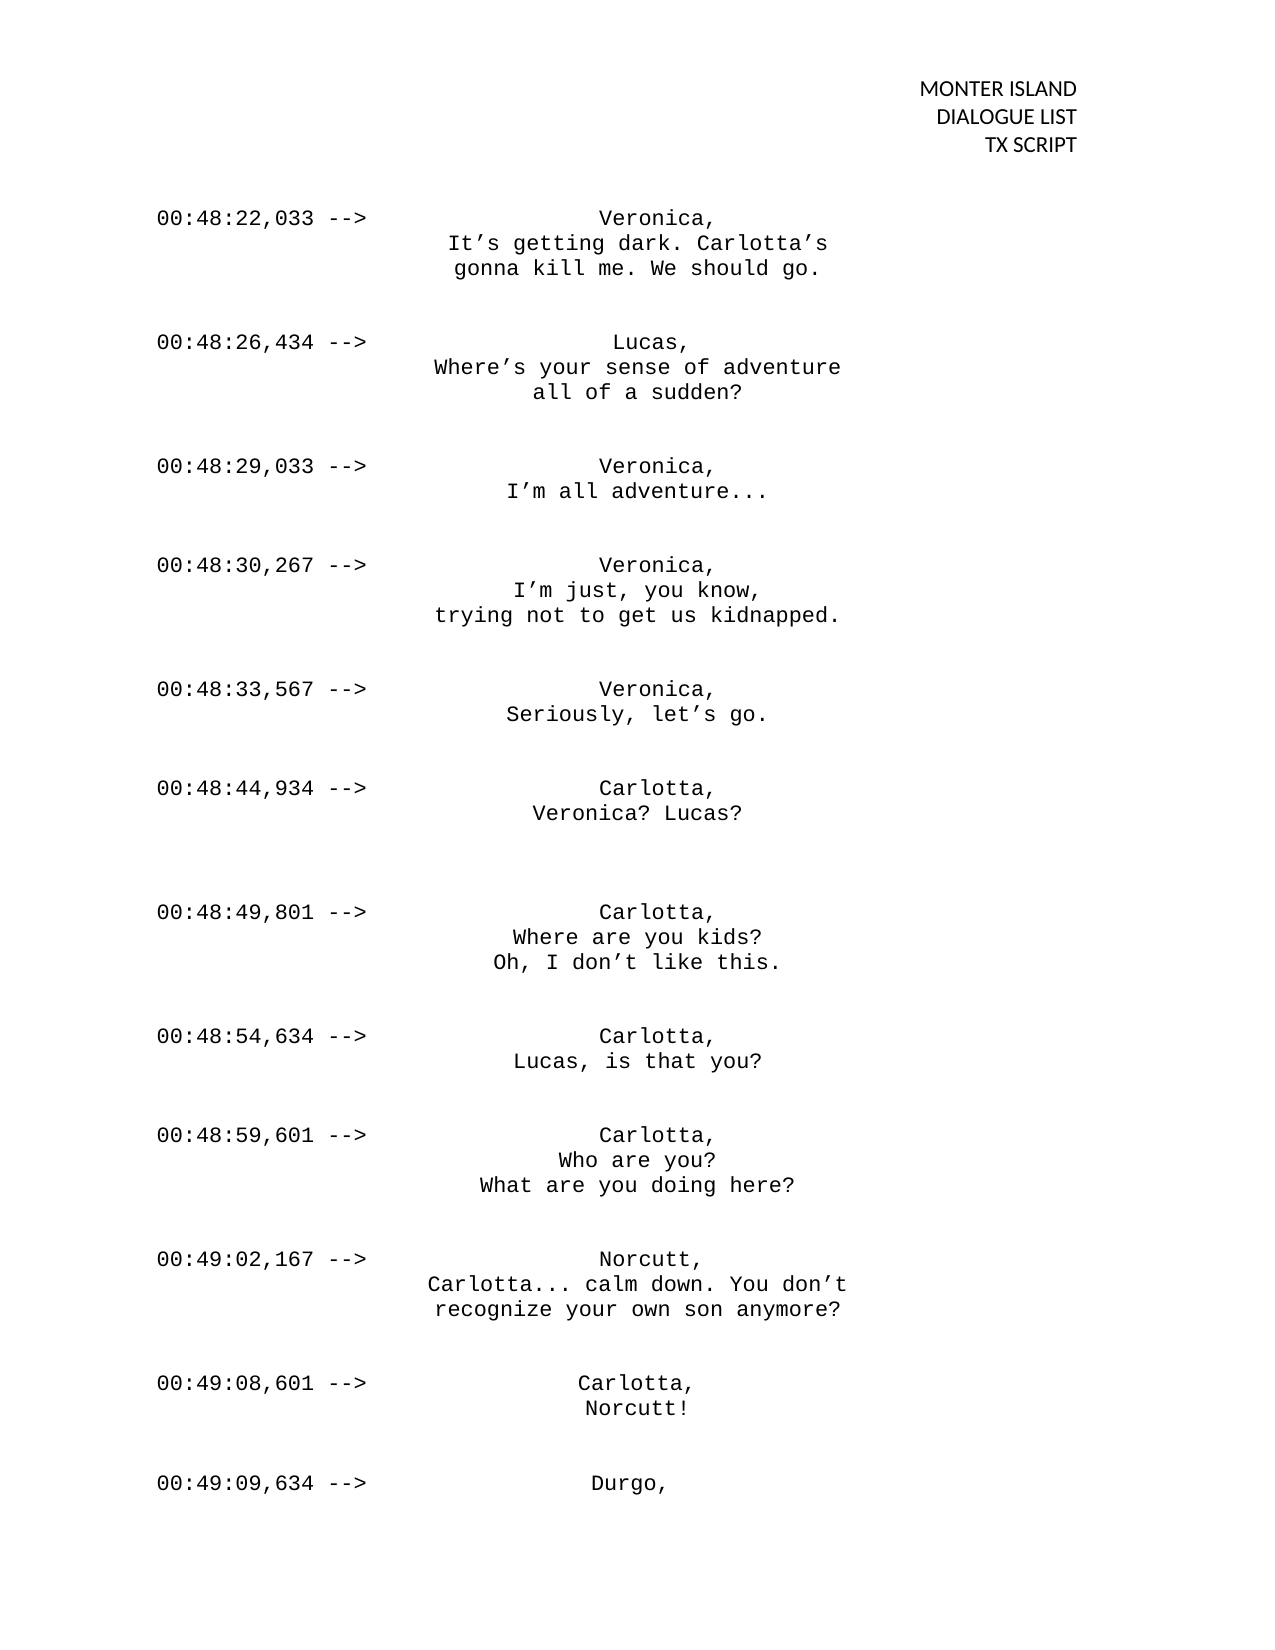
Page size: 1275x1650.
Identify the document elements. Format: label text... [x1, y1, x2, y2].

text 00:48:26,434 --> Lucas, [156, 331, 1118, 356]
text 00:49:09,634 --> Durgo, [156, 1472, 1118, 1497]
text Where are you kids? [156, 926, 1118, 951]
text 00:49:08,601 --> Carlotta, [156, 1373, 1118, 1397]
text recognize your own son anymore? [156, 1298, 1118, 1323]
text I’m just, you know, [156, 579, 1118, 604]
text 00:49:02,167 --> Norcutt, [156, 1249, 1118, 1273]
text Who are you? [156, 1149, 1118, 1174]
text 00:48:49,801 --> Carlotta, [156, 902, 1118, 926]
text gonna kill me. We should go. [156, 257, 1118, 282]
text 00:48:33,567 --> Veronica, [156, 678, 1118, 703]
text Carlotta... calm down. You don’t [156, 1273, 1118, 1298]
text 00:48:29,033 --> Veronica, [156, 455, 1118, 480]
text 00:48:59,601 --> Carlotta, [156, 1125, 1118, 1149]
text It’s getting dark. Carlotta’s [156, 232, 1118, 257]
text trying not to get us kidnapped. [156, 604, 1118, 629]
text Norcutt! [156, 1397, 1118, 1422]
text all of a sudden? [156, 381, 1118, 406]
text Lucas, is that you? [156, 1050, 1118, 1075]
text I’m all adventure... [156, 480, 1118, 505]
text 00:48:54,634 --> Carlotta, [156, 1026, 1118, 1050]
text Veronica? Lucas? [156, 802, 1118, 827]
text What are you doing here? [156, 1174, 1118, 1199]
text 00:48:30,267 --> Veronica, [156, 554, 1118, 579]
text Oh, I don’t like this. [156, 951, 1118, 976]
text 00:48:22,033 --> Veronica, [156, 207, 1118, 232]
text Seriously, let’s go. [156, 703, 1118, 728]
text Where’s your sense of adventure [156, 356, 1118, 381]
text 00:48:44,934 --> Carlotta, [156, 778, 1118, 802]
